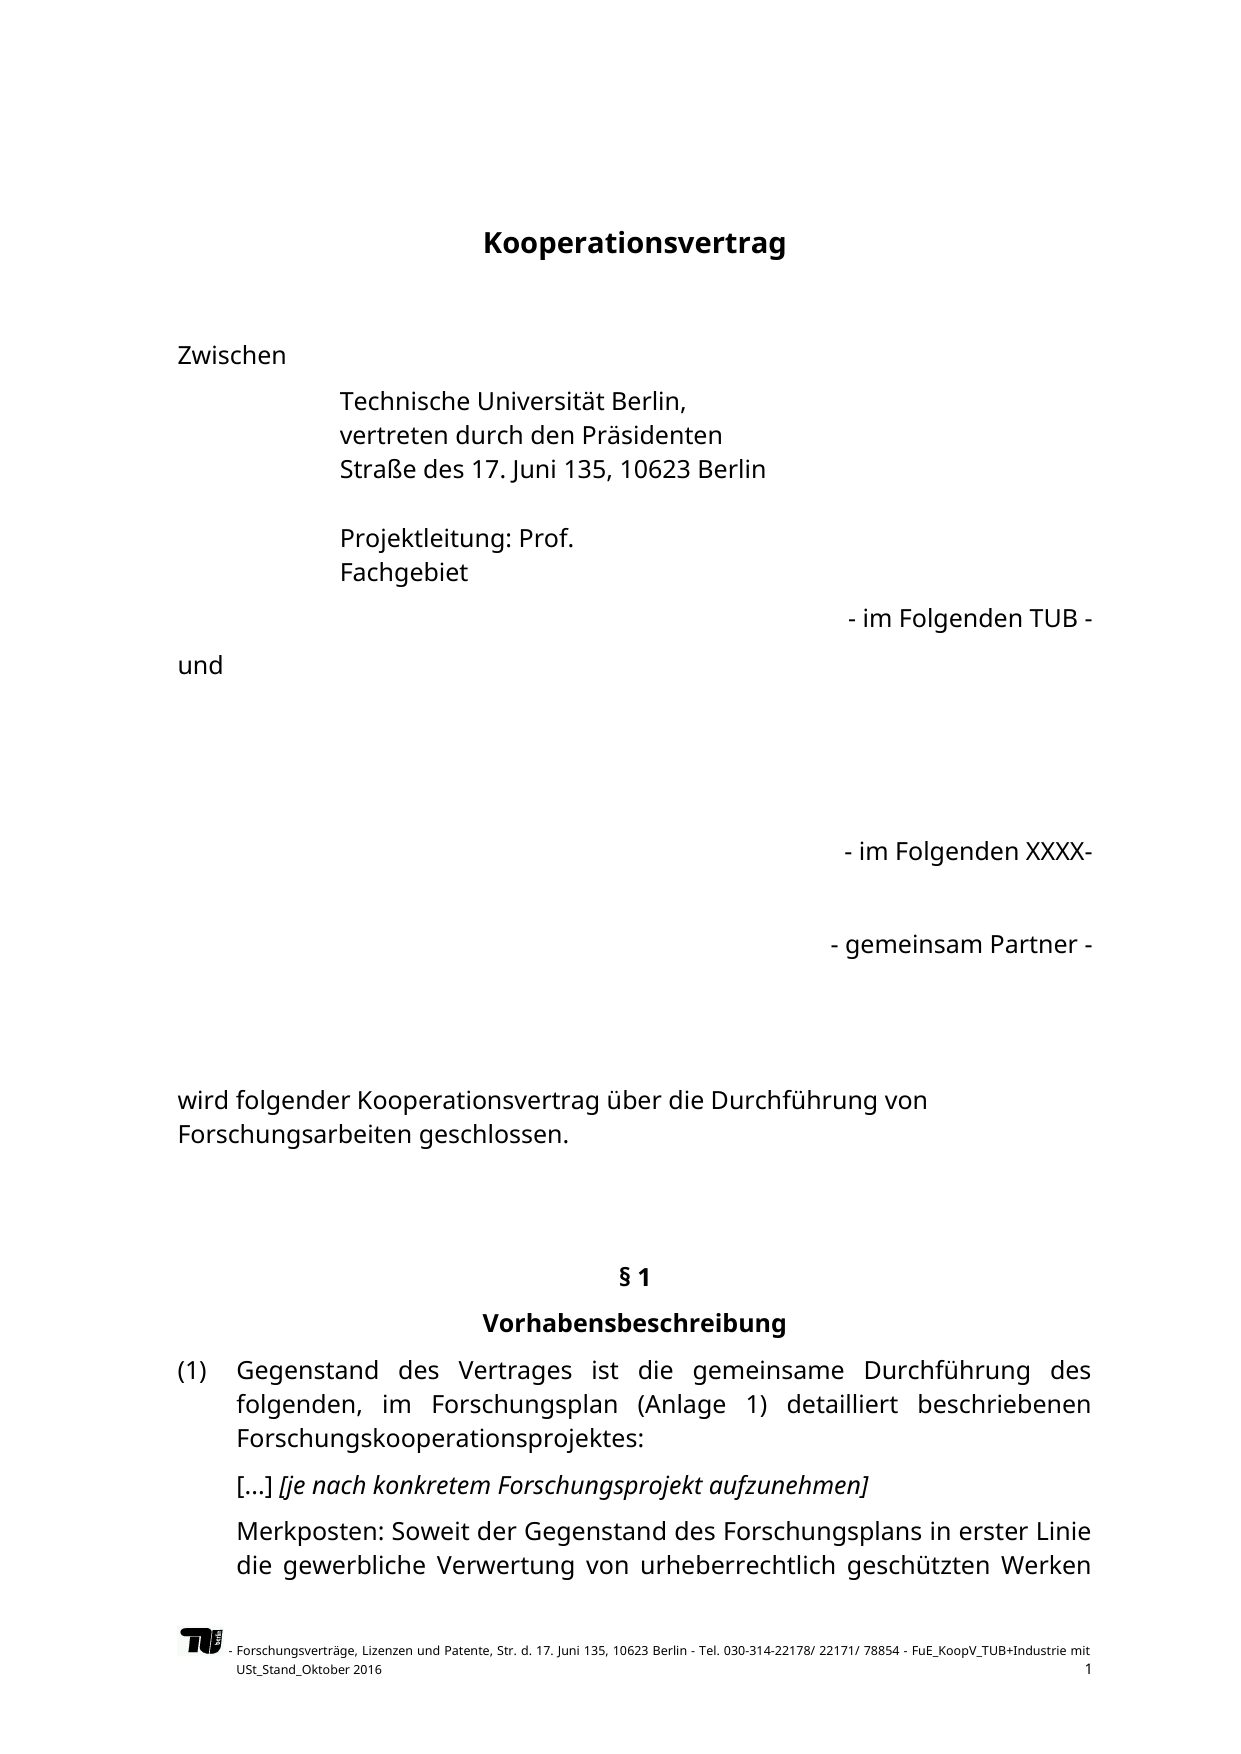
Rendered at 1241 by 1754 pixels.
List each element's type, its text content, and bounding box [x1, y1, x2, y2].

subtitle Straße des 17. Juni 135, 10623 Berlin [339, 452, 1092, 486]
text - gemeinsam Partner - [251, 927, 1092, 961]
text vertreten durch den Präsidenten [339, 418, 1092, 452]
picture [177, 1626, 225, 1656]
text und [177, 647, 1092, 681]
title Kooperationsvertrag [177, 223, 1092, 262]
text - im Folgenden TUB - [177, 601, 1092, 635]
subtitle Zwischen [177, 337, 1092, 371]
text Projektleitung: Prof. [339, 520, 1092, 554]
list Gegenstand des Vertrages ist die gemeinsame Durchführung des folgenden, im Forschungsplan (Anlage 1) detailliert beschriebenen Forschungskooperationsprojektes: [177, 1353, 1092, 1455]
text - im Folgenden XXXX- [325, 834, 1092, 868]
text wird folgender Kooperationsvertrag über die Durchführung von Forschungsarbeiten geschlossen. [177, 1082, 1092, 1151]
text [236, 1514, 1092, 1582]
text [...] [je nach konkretem Forschungsprojekt aufzunehmen] [236, 1467, 1092, 1501]
text Technische Universität Berlin, [339, 384, 1092, 418]
text Fachgebiet [339, 554, 1092, 588]
text Vorhabensbeschreibung [177, 1306, 1092, 1340]
text § 1 [177, 1259, 1092, 1294]
